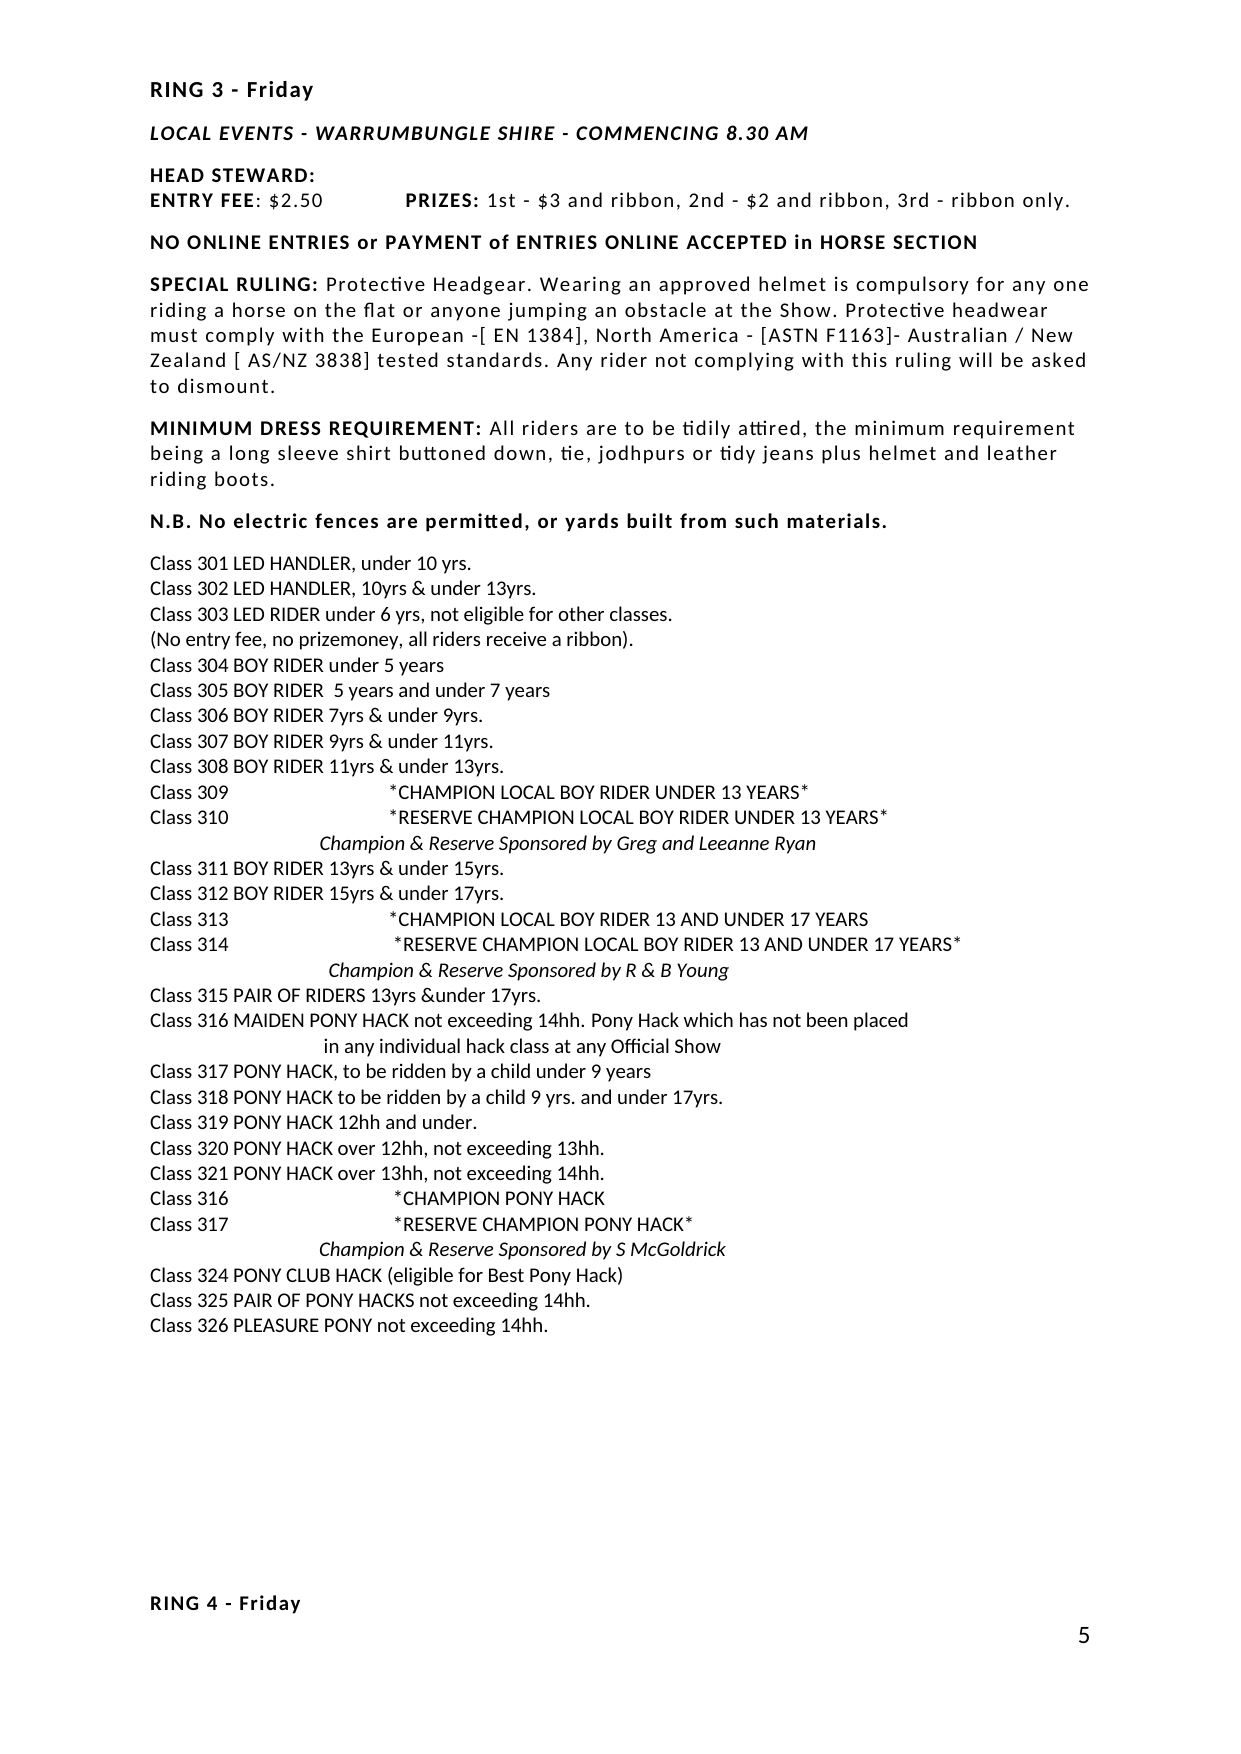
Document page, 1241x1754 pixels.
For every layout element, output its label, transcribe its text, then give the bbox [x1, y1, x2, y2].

text Class 307 BOY RIDER 9yrs & under 11yrs. [150, 728, 1090, 753]
text Class 325 PAIR OF PONY HACKS not exceeding 14hh. [150, 1287, 1090, 1313]
subtitle MINIMUM DRESS REQUIREMENT: All riders are to be tidily attired, the minimum requirement being a long sleeve shirt buttoned down, tie, jodhpurs or tidy jeans plus helmet and leather riding boots. [150, 415, 1090, 491]
text Class 303 LED RIDER under 6 yrs, not eligible for other classes. [150, 601, 1090, 626]
text Class 311 BOY RIDER 13yrs & under 15yrs. [150, 855, 1090, 881]
text Class 315 PAIR OF RIDERS 13yrs &under 17yrs. [150, 982, 1090, 1008]
text Champion & Reserve Sponsored by S McGoldrick [150, 1236, 1090, 1262]
text Class 301 LED HANDLER, under 10 yrs. [150, 550, 1090, 576]
text Class 314 *RESERVE CHAMPION LOCAL BOY RIDER 13 AND UNDER 17 YEARS* [150, 931, 1090, 957]
text Class 304 BOY RIDER under 5 years [150, 652, 1090, 677]
text Class 318 PONY HACK to be ridden by a child 9 yrs. and under 17yrs. [150, 1084, 1090, 1109]
subtitle SPECIAL RULING: Protective Headgear. Wearing an approved helmet is compulsory for any one riding a horse on the flat or anyone jumping an obstacle at the Show. Protective headwear must comply with the European -[ EN 1384], North America - [ASTN F1163]- Australian / New Zealand [ AS/NZ 3838] tested standards. Any rider not complying with this ruling will be asked to dismount. [150, 271, 1090, 398]
subtitle RING 3 - Friday [150, 75, 1090, 103]
text Champion & Reserve Sponsored by R & B Young [150, 957, 1090, 982]
text Class 313 *CHAMPION LOCAL BOY RIDER 13 AND UNDER 17 YEARS [150, 906, 1090, 931]
text Class 309 *CHAMPION LOCAL BOY RIDER UNDER 13 YEARS* [150, 779, 1090, 804]
text Class 305 BOY RIDER 5 years and under 7 years [150, 677, 1090, 703]
text Class 316 *CHAMPION PONY HACK [150, 1186, 1090, 1211]
text Class 317 PONY HACK, to be ridden by a child under 9 years [150, 1058, 1090, 1084]
subtitle RING 4 - Friday [150, 1591, 1090, 1616]
text Class 306 BOY RIDER 7yrs & under 9yrs. [150, 703, 1090, 728]
text Class 326 PLEASURE PONY not exceeding 14hh. [150, 1313, 1090, 1338]
text Class 319 PONY HACK 12hh and under. [150, 1109, 1090, 1135]
text Champion & Reserve Sponsored by Greg and Leeanne Ryan [150, 830, 1090, 855]
text Class 321 PONY HACK over 13hh, not exceeding 14hh. [150, 1160, 1090, 1186]
text Class 316 MAIDEN PONY HACK not exceeding 14hh. Pony Hack which has not been placed [150, 1008, 1090, 1033]
text Class 302 LED HANDLER, 10yrs & under 13yrs. [150, 576, 1090, 601]
subtitle HEAD STEWARD: ENTRY FEE: $2.50 PRIZES: 1st - $3 and ribbon, 2nd - $2 and ribbon, 3rd - ribbon only. [150, 162, 1090, 213]
text in any individual hack class at any Official Show [150, 1033, 1090, 1058]
subtitle N.B. No electric fences are permitted, or yards built from such materials. [150, 508, 1090, 533]
text Class 320 PONY HACK over 12hh, not exceeding 13hh. [150, 1135, 1090, 1160]
text Class 310 *RESERVE CHAMPION LOCAL BOY RIDER UNDER 13 YEARS* [150, 804, 1090, 830]
subtitle NO ONLINE ENTRIES or PAYMENT of ENTRIES ONLINE ACCEPTED in HORSE SECTION [150, 229, 1090, 255]
text Class 324 PONY CLUB HACK (eligible for Best Pony Hack) [150, 1262, 1090, 1287]
text Class 308 BOY RIDER 11yrs & under 13yrs. [150, 753, 1090, 779]
text Class 312 BOY RIDER 15yrs & under 17yrs. [150, 881, 1090, 906]
subtitle LOCAL EVENTS - WARRUMBUNGLE SHIRE - COMMENCING 8.30 AM [150, 120, 1090, 145]
text Class 317 *RESERVE CHAMPION PONY HACK* [150, 1211, 1090, 1236]
text (No entry fee, no prizemoney, all riders receive a ribbon). [150, 626, 1090, 652]
